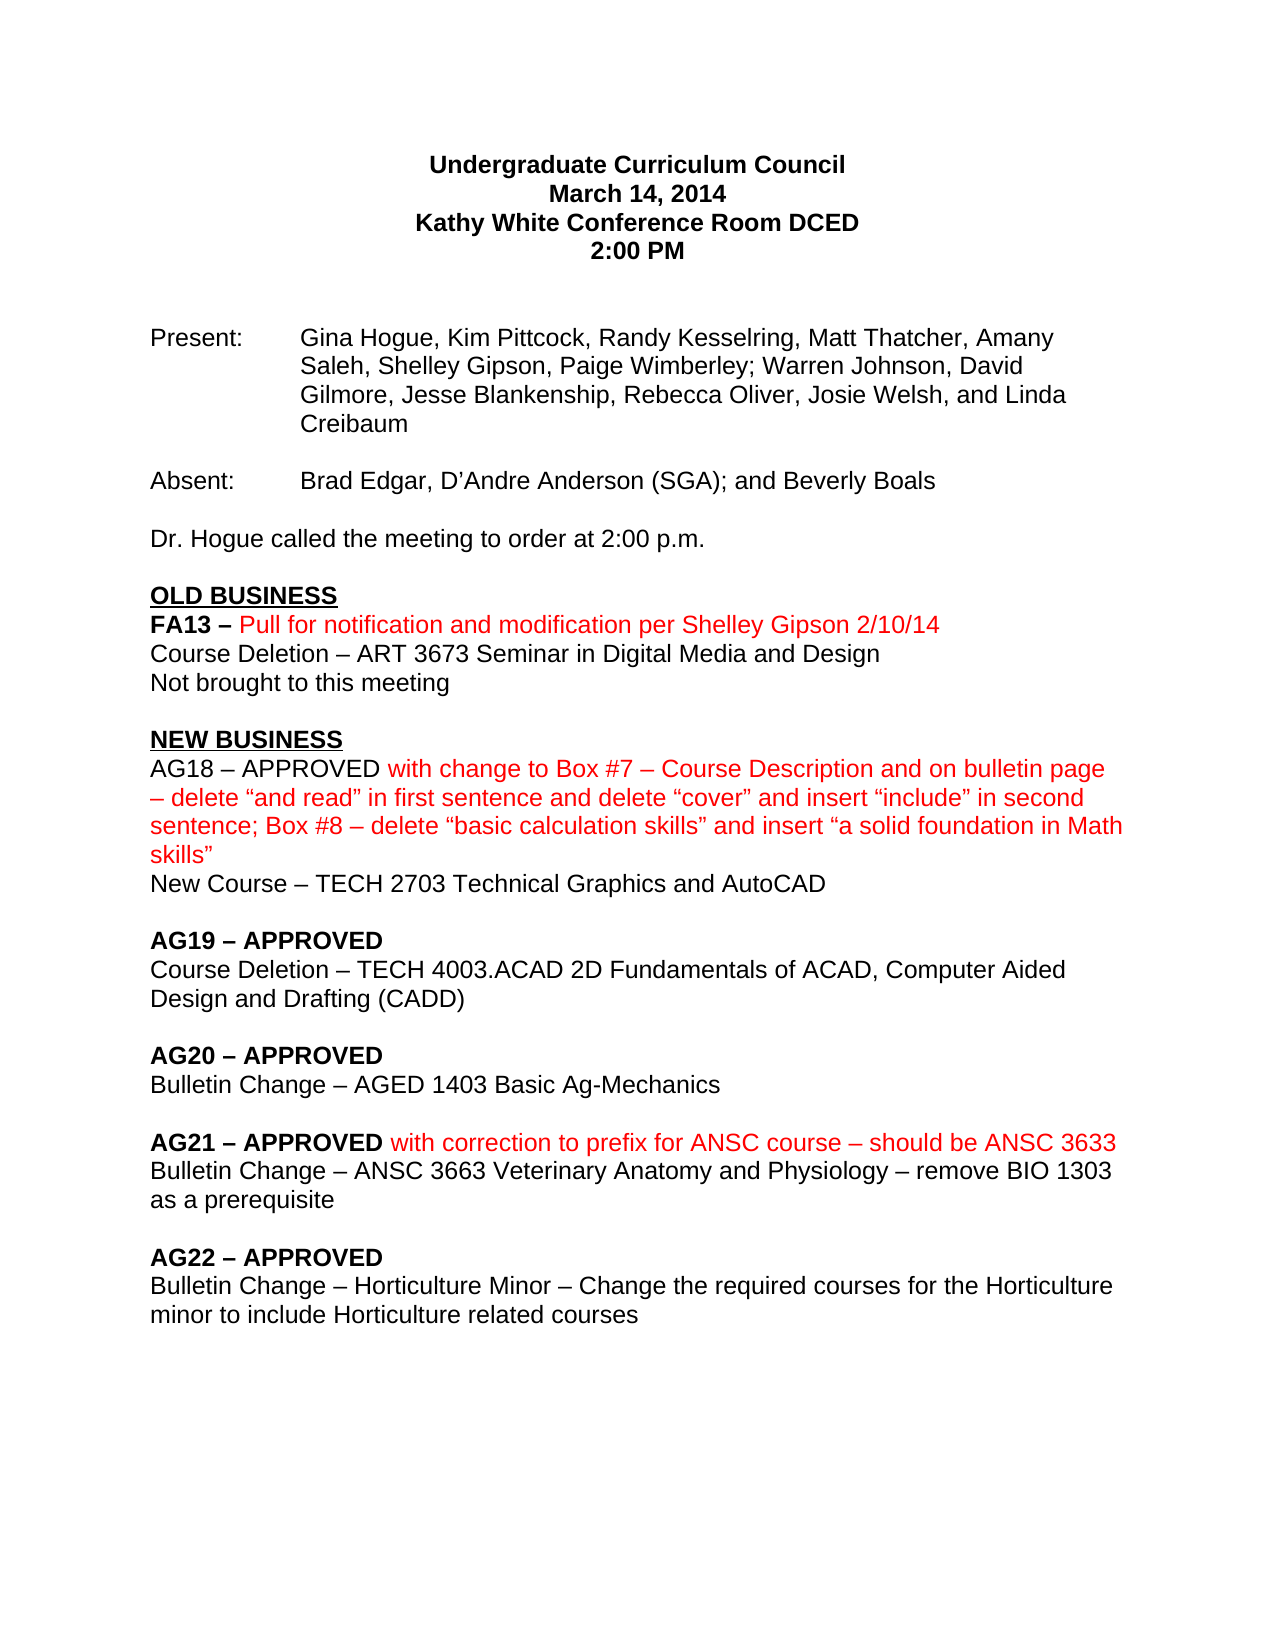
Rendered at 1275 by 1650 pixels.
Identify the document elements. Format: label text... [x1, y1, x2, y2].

text Bulletin Change – AGED 1403 Basic Ag-Mechanics [150, 1070, 1125, 1099]
text Kathy White Conference Room DCED [150, 207, 1125, 236]
text AG22 – APPROVED [150, 1242, 1125, 1271]
text Not brought to this meeting [150, 667, 1125, 696]
text AG18 – APPROVED with change to Box #7 – Course Description and on bulletin page – delete “and read” in first sentence and delete “cover” and insert “include” in second sentence; Box #8 – delete “basic calculation skills” and insert “a solid foundation in Math skills” [150, 754, 1125, 869]
text FA13 – Pull for notification and modification per Shelley Gipson 2/10/14 [150, 610, 1125, 639]
text 2:00 PM [150, 236, 1125, 265]
text Bulletin Change – Horticulture Minor – Change the required courses for the Horticulture minor to include Horticulture related courses [150, 1271, 1125, 1329]
text AG20 – APPROVED [150, 1041, 1125, 1070]
text Dr. Hogue called the meeting to order at 2:00 p.m. [150, 524, 1125, 552]
text Bulletin Change – ANSC 3663 Veterinary Anatomy and Physiology – remove BIO 1303 as a prerequisite [150, 1156, 1125, 1214]
text Absent: Brad Edgar, D’Andre Anderson (SGA); and Beverly Boals [150, 466, 1125, 495]
text Course Deletion – TECH 4003.ACAD 2D Fundamentals of ACAD, Computer Aided Design and Drafting (CADD) [150, 955, 1125, 1012]
text New Course – TECH 2703 Technical Graphics and AutoCAD [150, 869, 1125, 897]
text AG21 – APPROVED with correction to prefix for ANSC course – should be ANSC 3633 [150, 1127, 1125, 1156]
text Course Deletion – ART 3673 Seminar in Digital Media and Design [150, 639, 1125, 667]
text Undergraduate Curriculum Council [150, 150, 1125, 179]
text OLD BUSINESS [150, 581, 1125, 610]
text March 14, 2014 [150, 179, 1125, 207]
text AG19 – APPROVED [150, 926, 1125, 955]
text NEW BUSINESS [150, 725, 1125, 754]
text Present: Gina Hogue, Kim Pittcock, Randy Kesselring, Matt Thatcher, Amany Saleh, Shelley Gipson, Paige Wimberley; Warren Johnson, David Gilmore, Jesse Blankenship, Rebecca Oliver, Josie Welsh, and Linda Creibaum [150, 322, 1125, 437]
